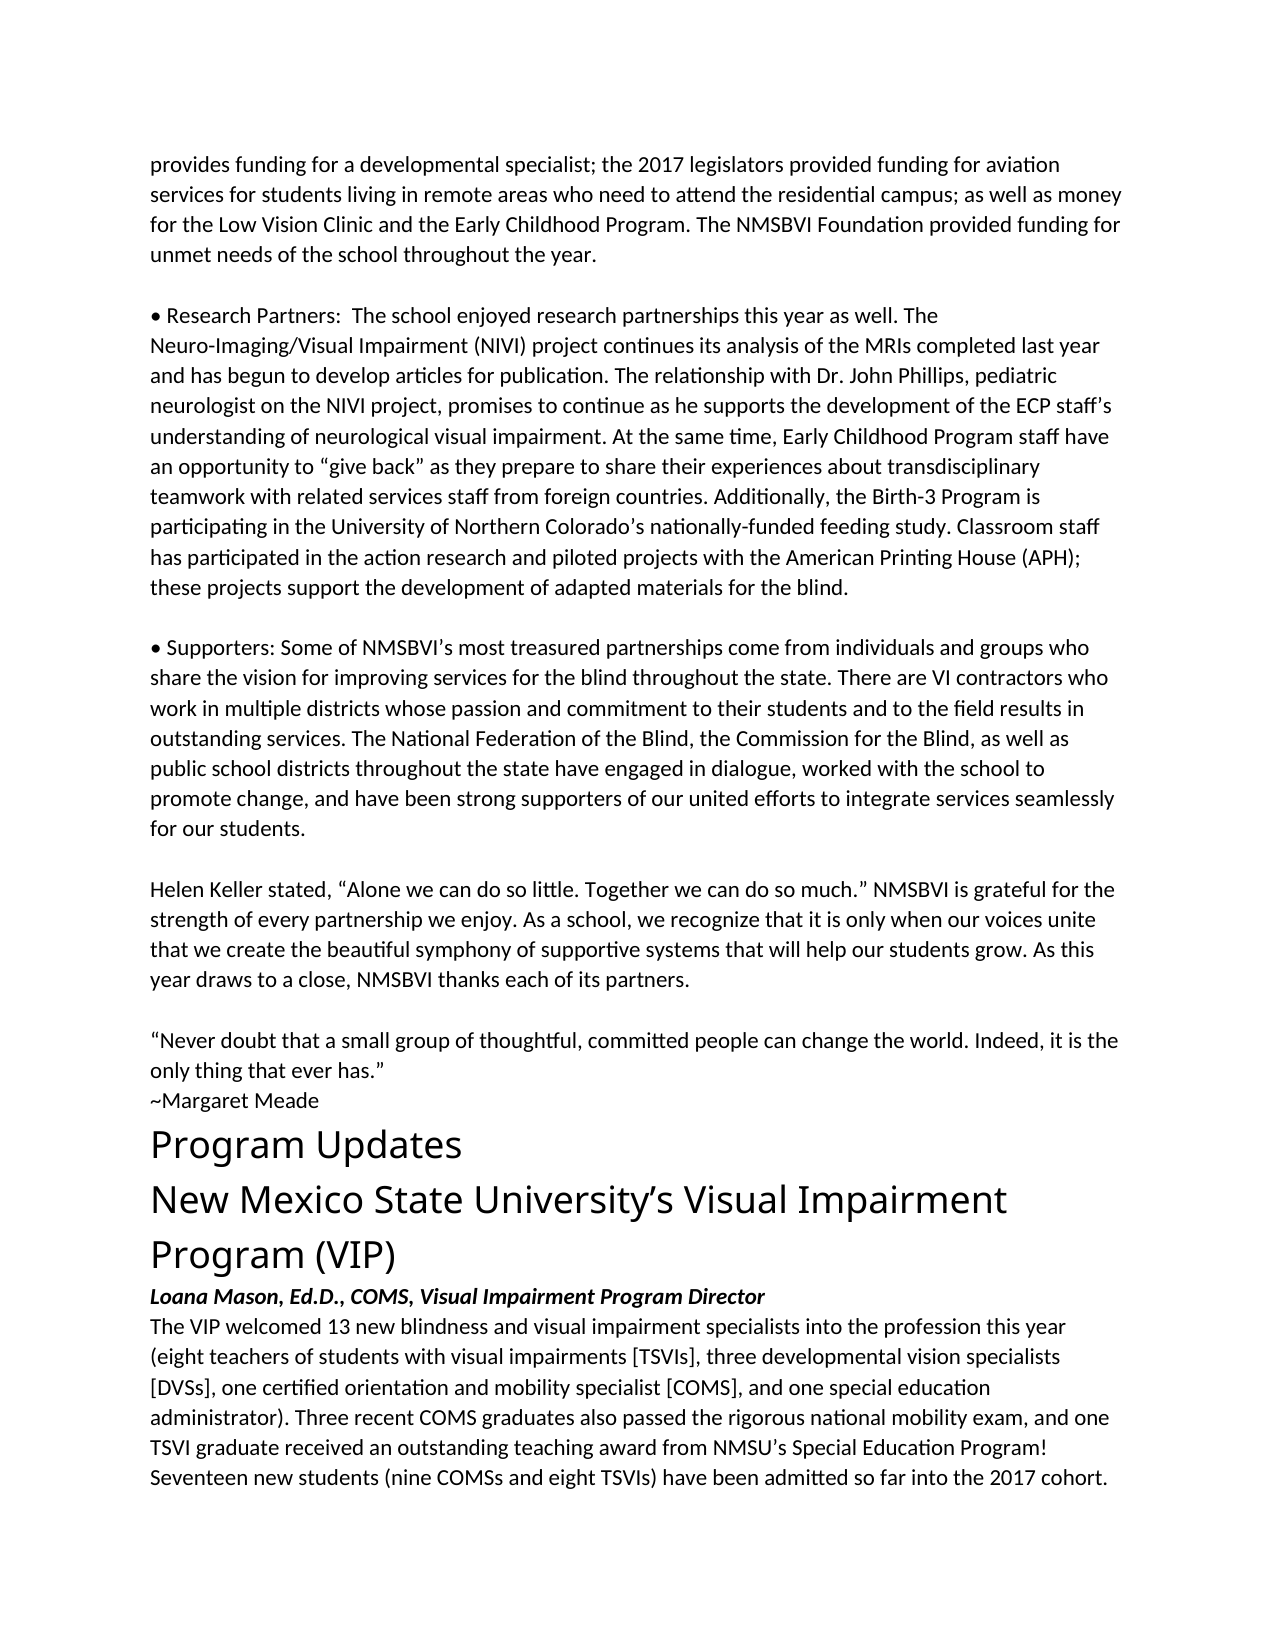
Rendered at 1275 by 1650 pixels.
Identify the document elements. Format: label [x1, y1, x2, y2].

text [150, 150, 1125, 1491]
